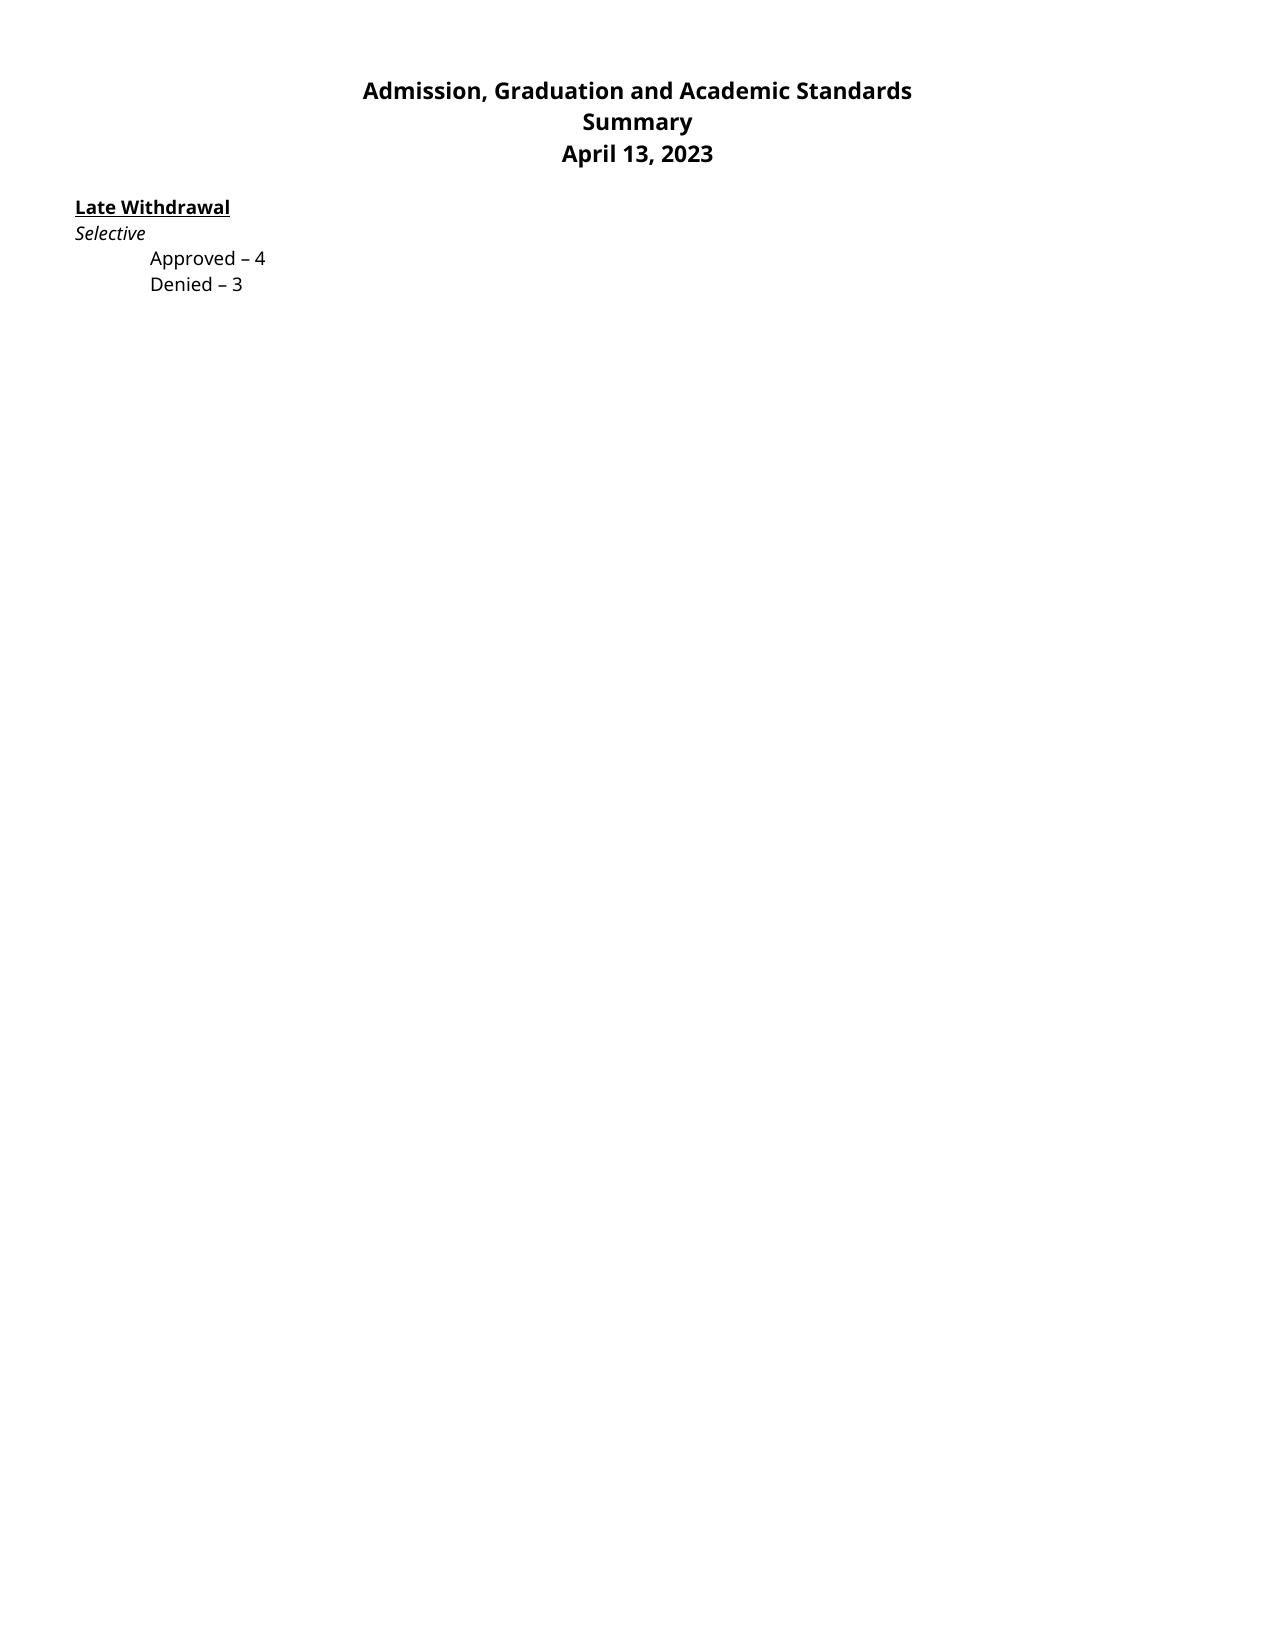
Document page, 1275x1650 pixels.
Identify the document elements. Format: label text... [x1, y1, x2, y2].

text Selective [75, 220, 1200, 245]
text Denied – 3 [75, 271, 1200, 296]
text Approved – 4 [75, 245, 1200, 271]
text Admission, Graduation and Academic Standards [75, 75, 1200, 106]
text April 13, 2023 [75, 137, 1200, 169]
text Summary [75, 106, 1200, 137]
text Late Withdrawal [75, 194, 1200, 220]
